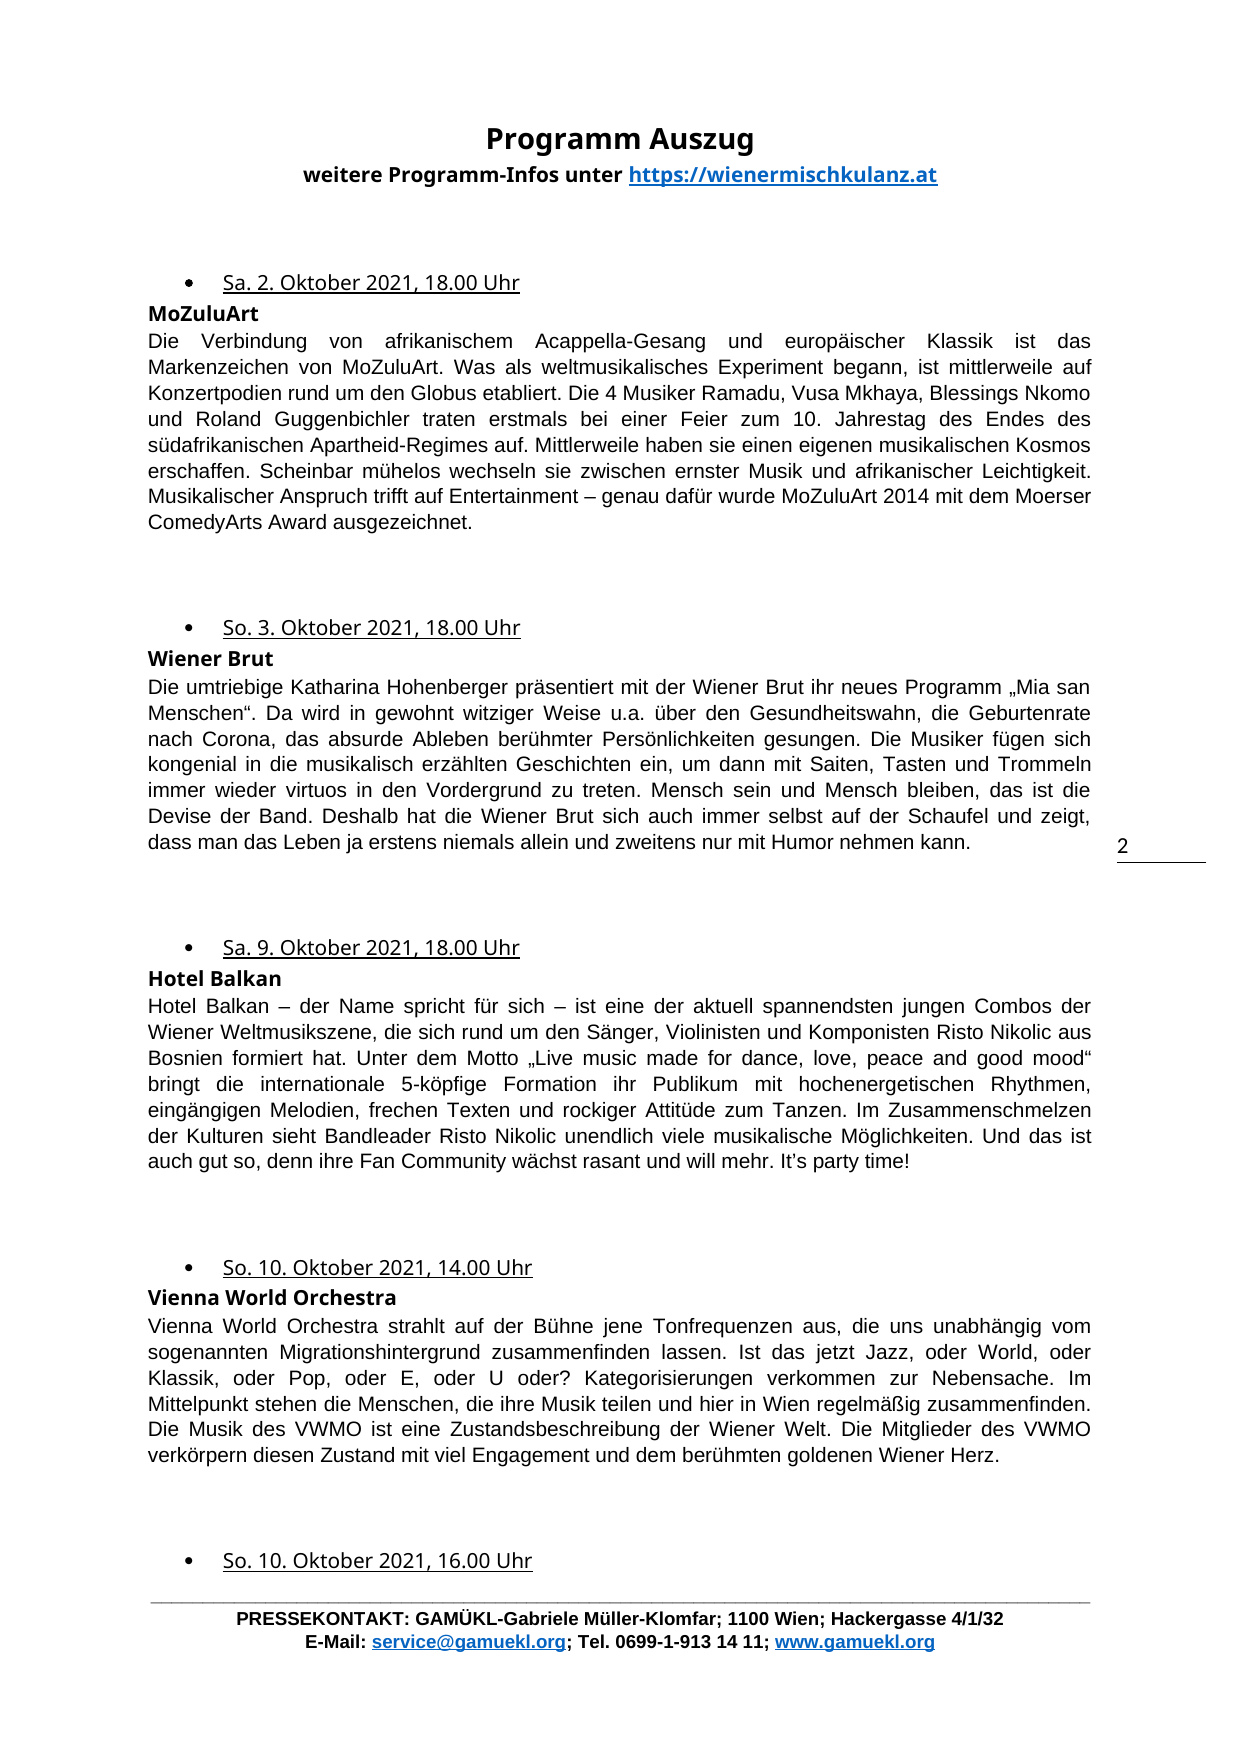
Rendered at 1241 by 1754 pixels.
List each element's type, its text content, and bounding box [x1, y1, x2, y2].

text Hotel Balkan – der Name spricht für sich – ist eine der aktuell spannendsten jungen Combos der Wiener Weltmusikszene, die sich rund um den Sänger, Violinisten und Komponisten Risto Nikolic aus Bosnien formiert hat. Unter dem Motto „Live music made for dance, love, peace and good mood“ bringt die internationale 5-köpfige Formation ihr Publikum mit hochenergetischen Rhythmen, eingängigen Melodien, frechen Texten und rockiger Attitüde zum Tanzen. Im Zusammenschmelzen der Kulturen sieht Bandleader Risto Nikolic unendlich viele musikalische Möglichkeiten. Und das ist auch gut so, denn ihre Fan Community wächst rasant und will mehr. It’s party time! [148, 994, 1092, 1173]
text MoZuluArt [148, 299, 1092, 327]
list So. 10. Oktober 2021, 16.00 Uhr [185, 1546, 1092, 1575]
text Programm Auszug weitere Programm-Infos unter https://wienermischkulanz.at [148, 118, 1092, 188]
list So. 3. Oktober 2021, 18.00 Uhr [185, 613, 1092, 642]
text Wiener Brut [148, 644, 1092, 673]
list So. 10. Oktober 2021, 14.00 Uhr [185, 1253, 1092, 1281]
text Die umtriebige Katharina Hohenberger präsentiert mit der Wiener Brut ihr neues Programm „Mia san Menschen“. Da wird in gewohnt witziger Weise u.a. über den Gesundheitswahn, die Geburtenrate nach Corona, das absurde Ableben berühmter Persönlichkeiten gesungen. Die Musiker fügen sich kongenial in die musikalisch erzählten Geschichten ein, um dann mit Saiten, Tasten und Trommeln immer wieder virtuos in den Vordergrund zu treten. Mensch sein und Mensch bleiben, das ist die Devise der Band. Deshalb hat die Wiener Brut sich auch immer selbst auf der Schaufel und zeigt, dass man das Leben ja erstens niemals allein und zweitens nur mit Humor nehmen kann. [148, 675, 1092, 854]
text Vienna World Orchestra strahlt auf der Bühne jene Tonfrequenzen aus, die uns unabhängig vom sogenannten Migrationshintergrund zusammenfinden lassen. Ist das jetzt Jazz, oder World, oder Klassik, oder Pop, oder E, oder U oder? Kategorisierungen verkommen zur Nebensache. Im Mittelpunkt stehen die Menschen, die ihre Musik teilen und hier in Wien regelmäßig zusammenfinden. Die Musik des VWMO ist eine Zustandsbeschreibung der Wiener Welt. Die Mitglieder des VWMO verkörpern diesen Zustand mit viel Engagement und dem berühmten goldenen Wiener Herz. [148, 1314, 1092, 1467]
list Sa. 2. Oktober 2021, 18.00 Uhr [185, 268, 1092, 297]
text Vienna World Orchestra [148, 1283, 1092, 1312]
text Hotel Balkan [148, 964, 1092, 992]
text Die Verbindung von afrikanischem Acappella-Gesang und europäischer Klassik ist das Markenzeichen von MoZuluArt. Was als weltmusikalisches Experiment begann, ist mittlerweile auf Konzertpodien rund um den Globus etabliert. Die 4 Musiker Ramadu, Vusa Mkhaya, Blessings Nkomo und Roland Guggenbichler traten erstmals bei einer Feier zum 10. Jahrestag des Endes des südafrikanischen Apartheid-Regimes auf. Mittlerweile haben sie einen eigenen musikalischen Kosmos erschaffen. Scheinbar mühelos wechseln sie zwischen ernster Musik und afrikanischer Leichtigkeit. Musikalischer Anspruch trifft auf Entertainment – genau dafür wurde MoZuluArt 2014 mit dem Moerser ComedyArts Award ausgezeichnet. [148, 329, 1092, 534]
list Sa. 9. Oktober 2021, 18.00 Uhr [185, 933, 1092, 962]
